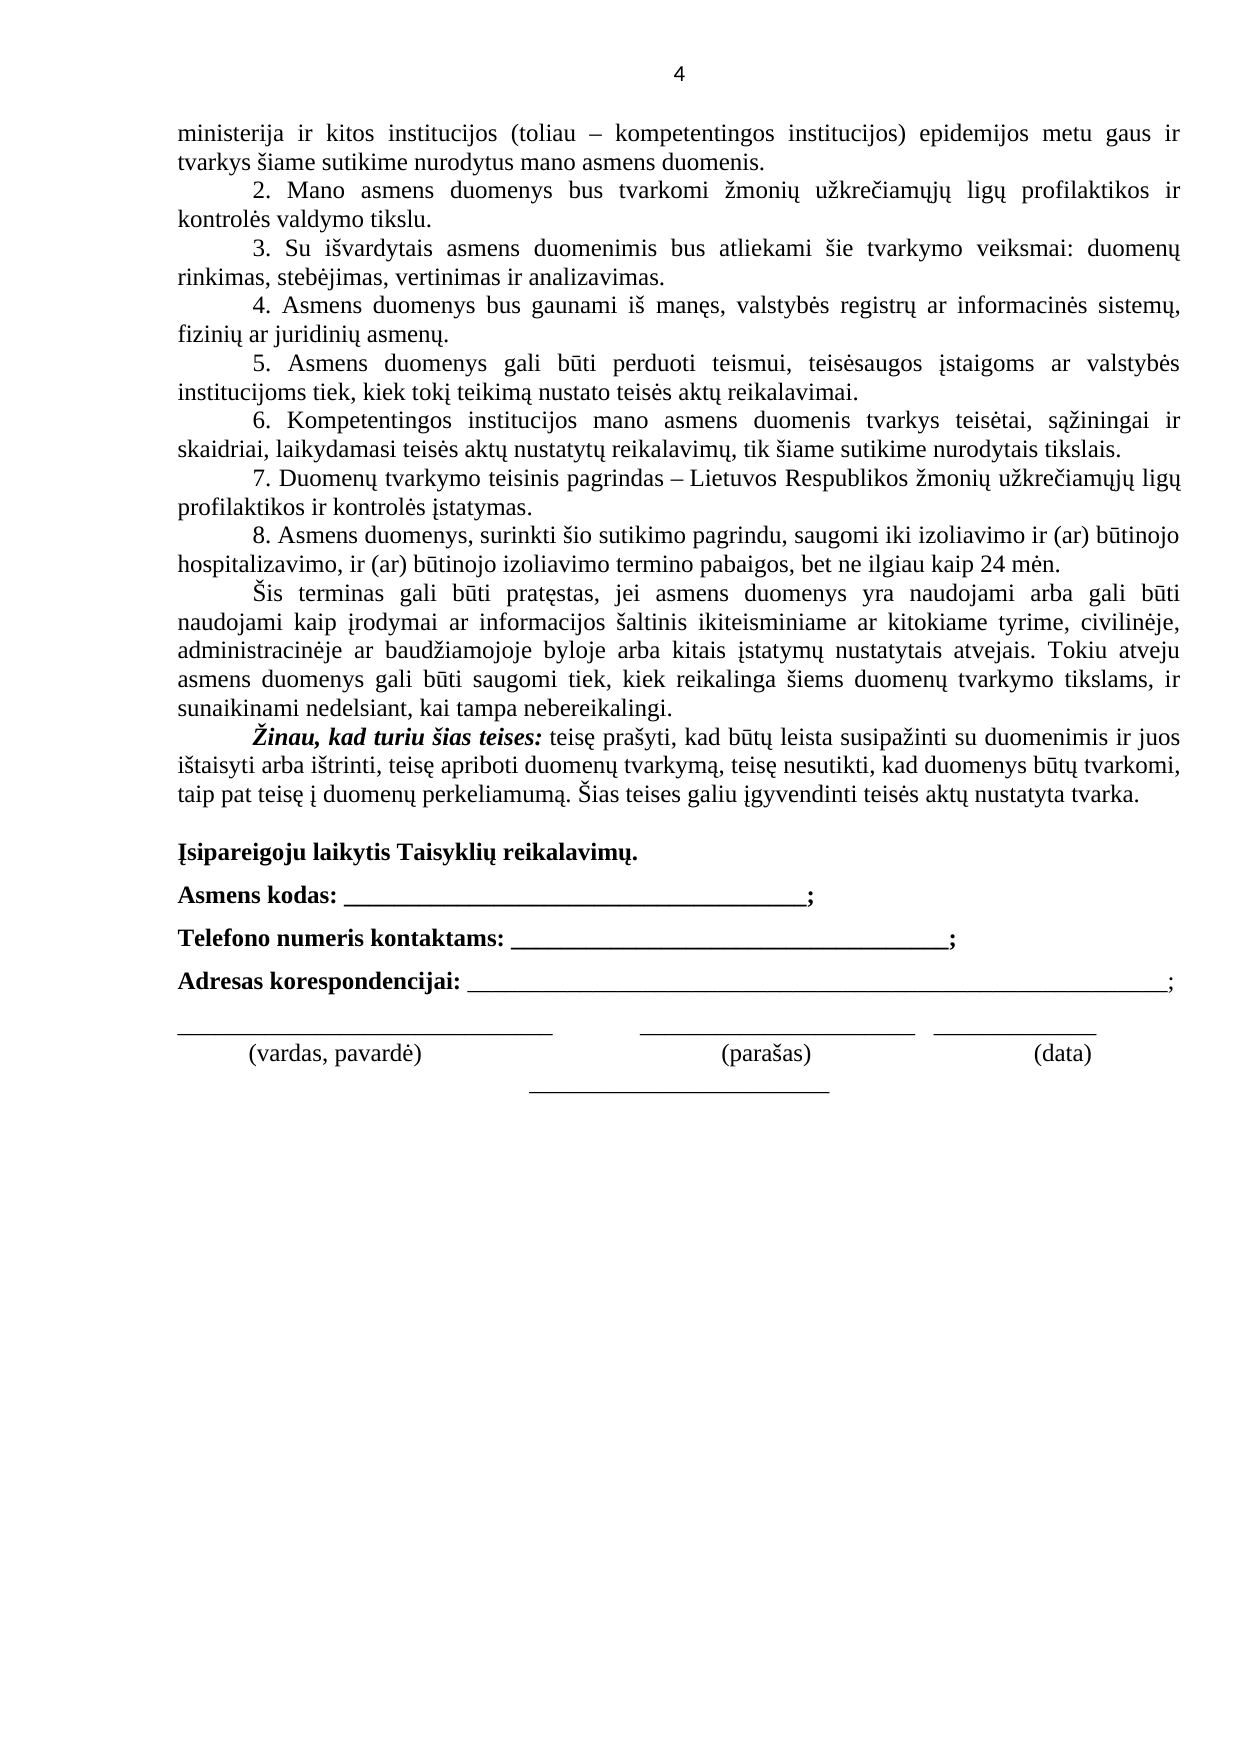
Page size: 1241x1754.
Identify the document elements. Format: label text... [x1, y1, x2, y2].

text 3. Su išvardytais asmens duomenimis bus atliekami šie tvarkymo veiksmai: duomenų rinkimas, stebėjimas, vertinimas ir analizavimas. [177, 233, 1181, 291]
text 8. Asmens duomenys, surinkti šio sutikimo pagrindu, saugomi iki izoliavimo ir (ar) būtinojo hospitalizavimo, ir (ar) būtinojo izoliavimo termino pabaigos, bet ne ilgiau kaip 24 mėn. [177, 521, 1181, 578]
text Žinau, kad turiu šias teises: teisę prašyti, kad būtų leista susipažinti su duomenimis ir juos ištaisyti arba ištrinti, teisę apriboti duomenų tvarkymą, teisę nesutikti, kad duomenys būtų tvarkomi, taip pat teisę į duomenų perkeliamumą. Šias teises galiu įgyvendinti teisės aktų nustatyta tvarka. [177, 722, 1181, 808]
text Įsipareigoju laikytis Taisyklių reikalavimų. [177, 837, 1181, 866]
text ______________________________ ______________________ _____________ [177, 1009, 1181, 1038]
text 2. Mano asmens duomenys bus tvarkomi žmonių užkrečiamųjų ligų profilaktikos ir kontrolės valdymo tikslu. [177, 176, 1181, 233]
text Telefono numeris kontaktams: ___________________________________; [177, 923, 1181, 952]
text 6. Kompetentingos institucijos mano asmens duomenis tvarkys teisėtai, sąžiningai ir skaidriai, laikydamasi teisės aktų nustatytų reikalavimų, tik šiame sutikime nurodytais tikslais. [177, 406, 1181, 463]
text 4. Asmens duomenys bus gaunami iš manęs, valstybės registrų ar informacinės sistemų, fizinių ar juridinių asmenų. [177, 291, 1181, 348]
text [177, 118, 1181, 176]
text 7. Duomenų tvarkymo teisinis pagrindas – Lietuvos Respublikos žmonių užkrečiamųjų ligų profilaktikos ir kontrolės įstatymas. [177, 463, 1181, 521]
text 5. Asmens duomenys gali būti perduoti teismui, teisėsaugos įstaigoms ar valstybės institucijoms tiek, kiek tokį teikimą nustato teisės aktų reikalavimai. [177, 348, 1181, 406]
text (vardas, pavardė) (parašas) (data) [177, 1038, 1181, 1067]
text ________________________ [177, 1067, 1181, 1096]
text Asmens kodas: _____________________________________; [177, 880, 1181, 909]
text Adresas korespondencijai: ________________________________________________________; [177, 966, 1181, 995]
text Šis terminas gali būti pratęstas, jei asmens duomenys yra naudojami arba gali būti naudojami kaip įrodymai ar informacijos šaltinis ikiteisminiame ar kitokiame tyrime, civilinėje, administracinėje ar baudžiamojoje byloje arba kitais įstatymų nustatytais atvejais. Tokiu atveju asmens duomenys gali būti saugomi tiek, kiek reikalinga šiems duomenų tvarkymo tikslams, ir sunaikinami nedelsiant, kai tampa nebereikalingi. [177, 578, 1181, 722]
